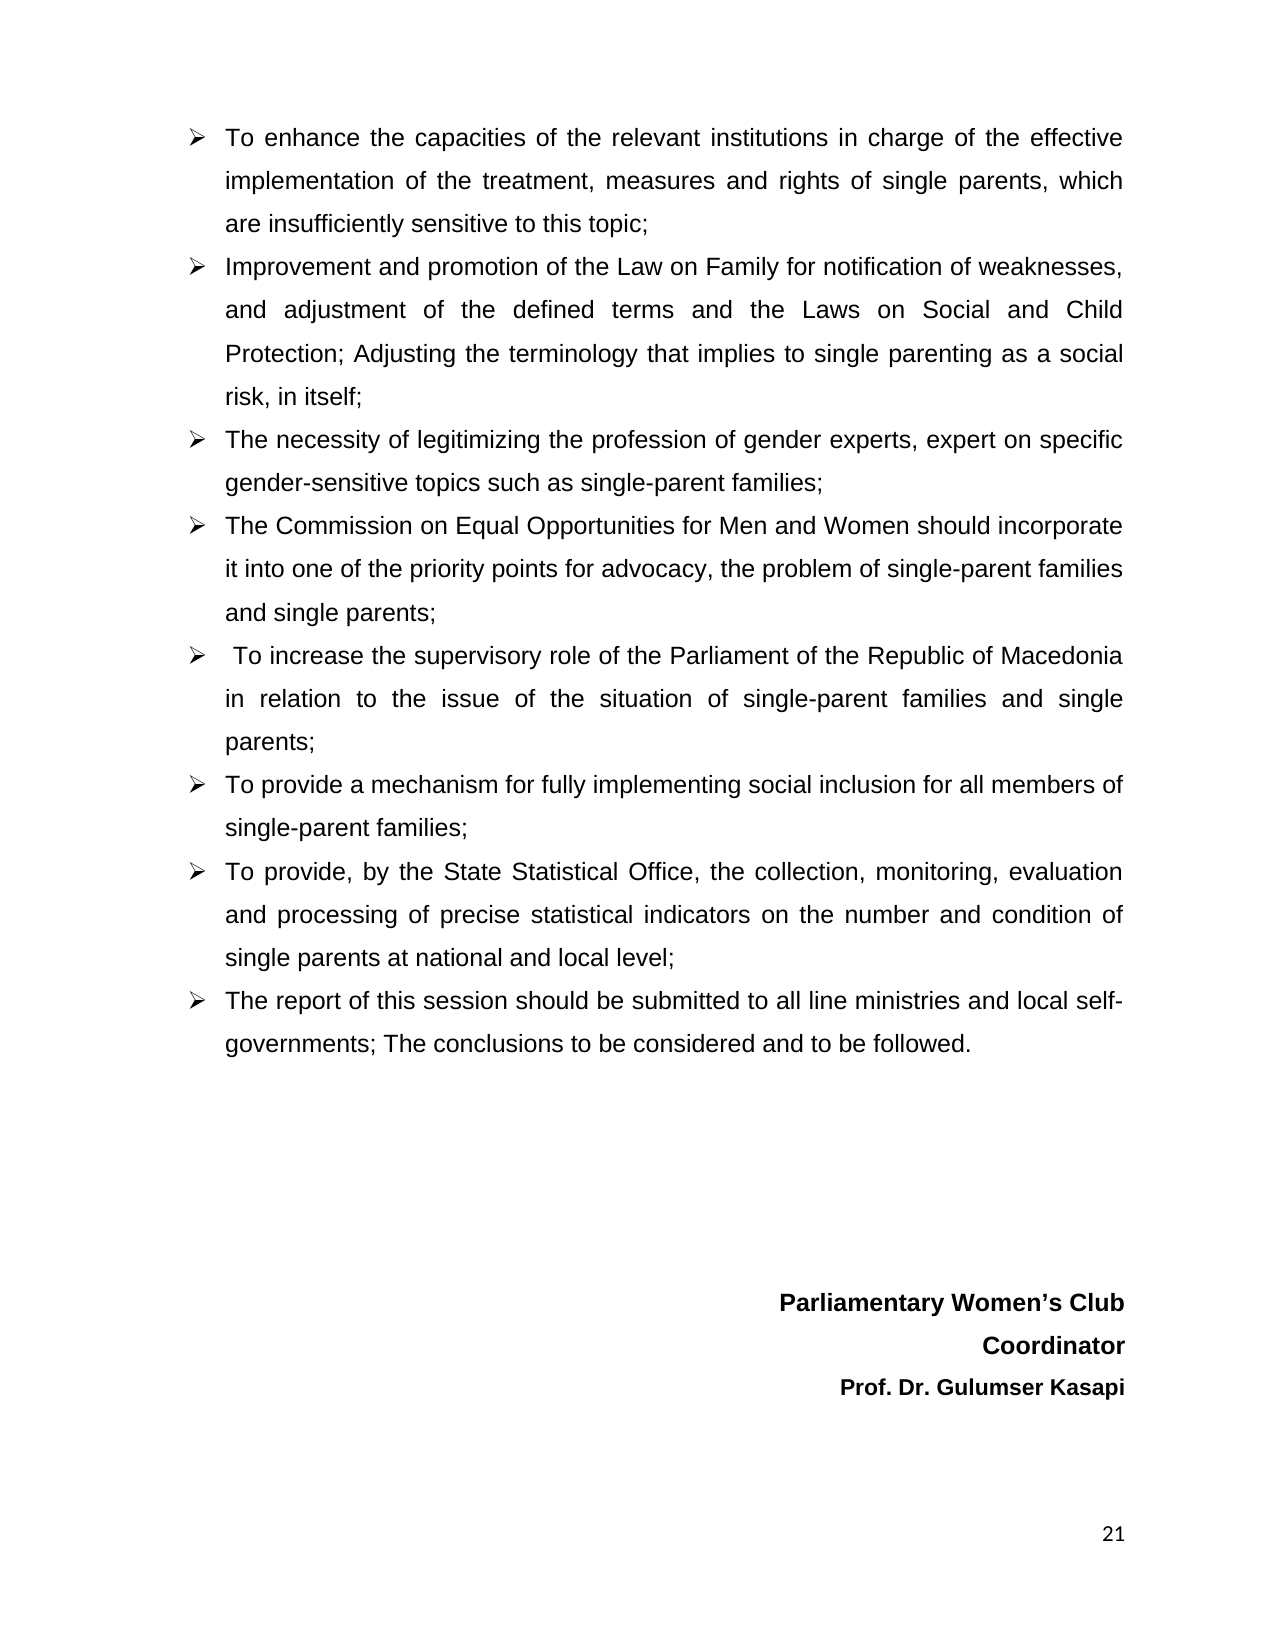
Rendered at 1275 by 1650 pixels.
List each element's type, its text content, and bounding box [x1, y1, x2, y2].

list To provide, by the State Statistical Office, the collection, monitoring, evaluation and processing of precise statistical indicators on the number and condition of single parents at national and local level; [187, 856, 1125, 972]
list To provide a mechanism for fully implementing social inclusion for all members of single-parent families; [187, 770, 1125, 842]
text Prof. Dr. Gulumser Kasapi [150, 1374, 1125, 1401]
list The necessity of legitimizing the profession of gender experts, expert on specific gender-sensitive topics such as single-parent families; [187, 425, 1125, 497]
list Parliamentary Women’s Club [225, 1288, 1125, 1317]
list To increase the supervisory role of the Parliament of the Republic of Macedonia in relation to the issue of the situation of single-parent families and single parents; [187, 641, 1125, 756]
list Coordinator [225, 1331, 1125, 1360]
list The report of this session should be submitted to all line ministries and local self-governments; The conclusions to be considered and to be followed. [187, 986, 1125, 1058]
list Improvement and promotion of the Law on Family for notification of weaknesses, and adjustment of the defined terms and the Laws on Social and Child Protection; Adjusting the terminology that implies to single parenting as a social risk, in itself; [187, 252, 1125, 410]
list The Commission on Equal Opportunities for Men and Women should incorporate it into one of the priority points for advocacy, the problem of single-parent families and single parents; [187, 511, 1125, 626]
list To enhance the capacities of the relevant institutions in charge of the effective implementation of the treatment, measures and rights of single parents, which are insufficiently sensitive to this topic; [187, 123, 1125, 238]
